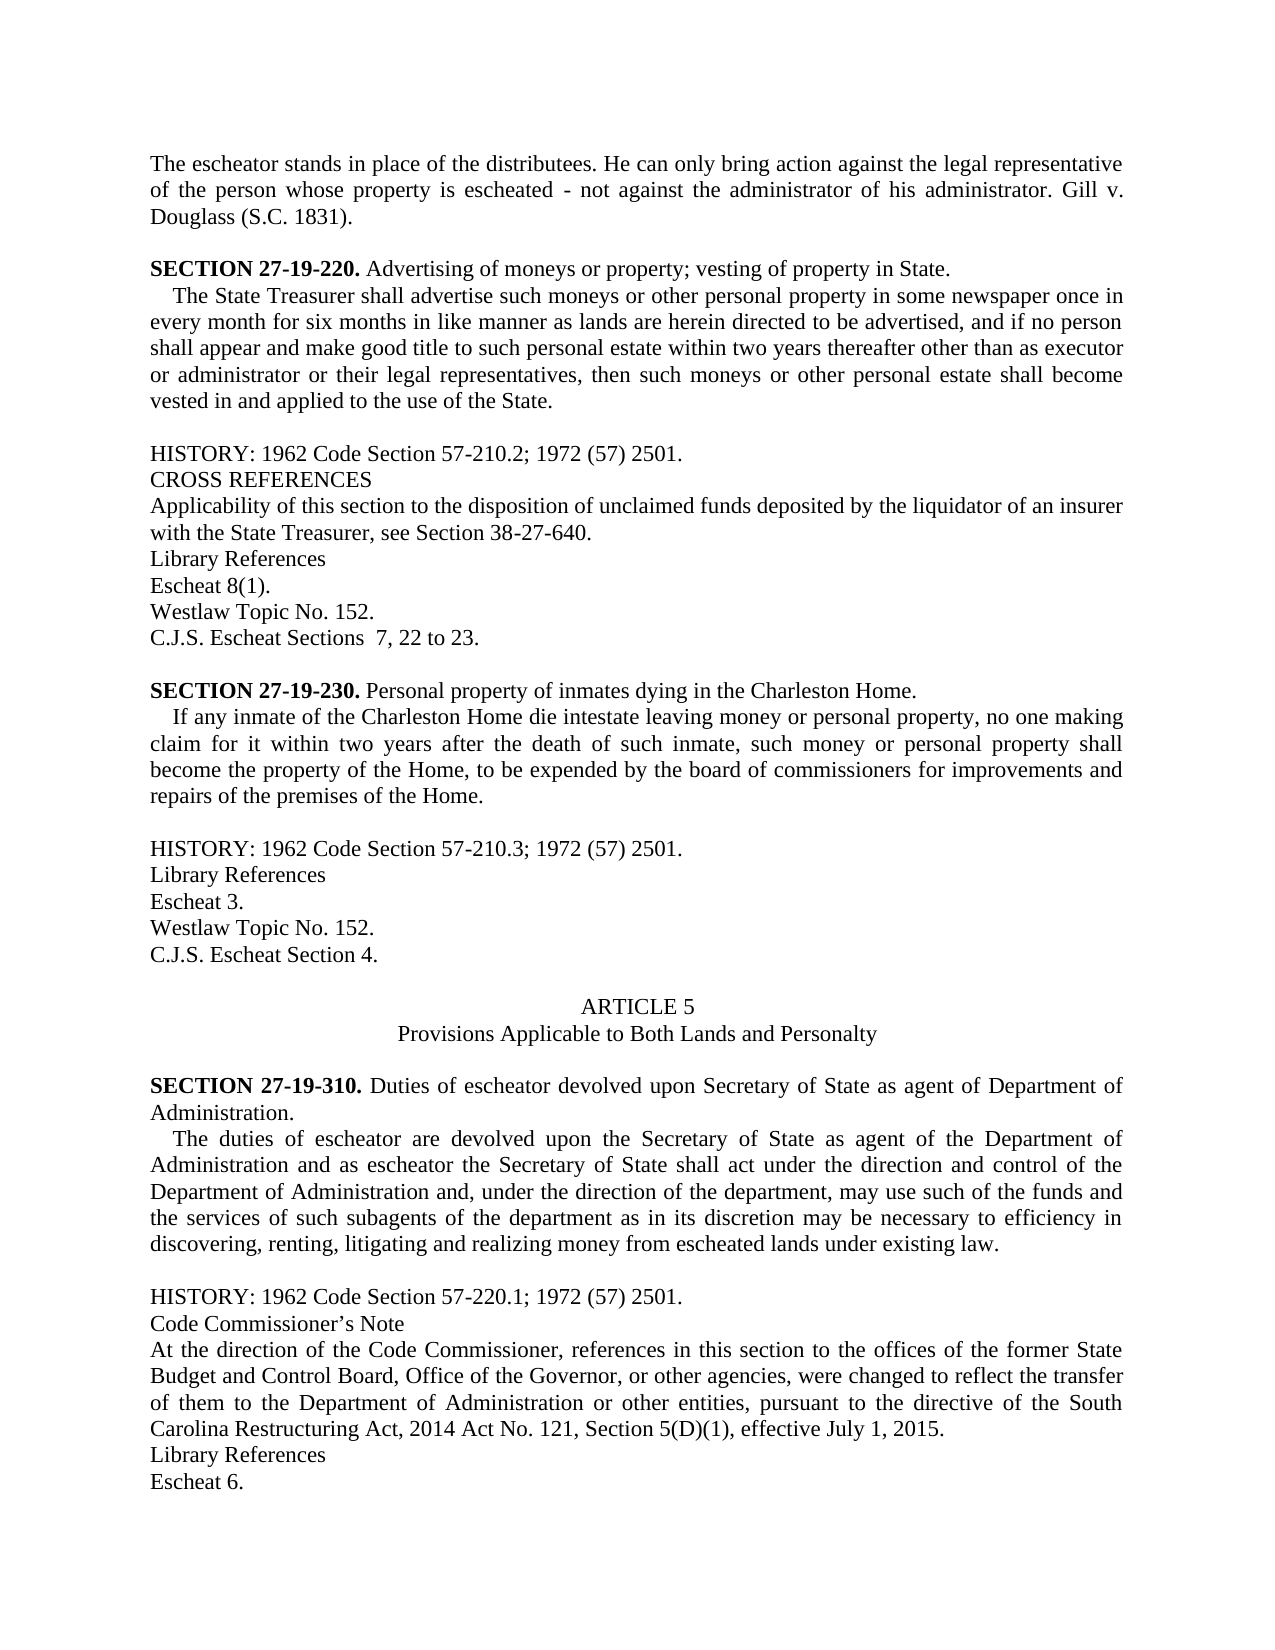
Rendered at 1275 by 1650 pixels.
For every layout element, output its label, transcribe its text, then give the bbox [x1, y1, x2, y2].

text Library References [150, 862, 1125, 888]
text The State Treasurer shall advertise such moneys or other personal property in some newspaper once in every month for six months in like manner as lands are herein directed to be advertised, and if no person shall appear and make good title to such personal estate within two years thereafter other than as executor or administrator or their legal representatives, then such moneys or other personal estate shall become vested in and applied to the use of the State. [150, 282, 1125, 413]
text If any inmate of the Charleston Home die intestate leaving money or personal property, no one making claim for it within two years after the death of such inmate, such money or personal property shall become the property of the Home, to be expended by the board of commissioners for improvements and repairs of the premises of the Home. [150, 703, 1125, 809]
text Provisions Applicable to Both Lands and Personalty [150, 1020, 1125, 1046]
text Applicability of this section to the disposition of unclaimed funds deposited by the liquidator of an insurer with the State Treasurer, see Section 38-27-640. [150, 493, 1125, 545]
text Westlaw Topic No. 152. [150, 598, 1125, 624]
text SECTION 27-19-310. Duties of escheator devolved upon Secretary of State as agent of Department of Administration. [150, 1072, 1125, 1125]
text At the direction of the Code Commissioner, references in this section to the offices of the former State Budget and Control Board, Office of the Governor, or other agencies, were changed to reflect the transfer of them to the Department of Administration or other entities, pursuant to the directive of the South Carolina Restructuring Act, 2014 Act No. 121, Section 5(D)(1), effective July 1, 2015. [150, 1336, 1125, 1441]
text HISTORY: 1962 Code Section 57-210.3; 1972 (57) 2501. [150, 835, 1125, 862]
text C.J.S. Escheat Sections 7, 22 to 23. [150, 624, 1125, 651]
text SECTION 27-19-220. Advertising of moneys or property; vesting of property in State. [150, 255, 1125, 282]
text SECTION 27-19-230. Personal property of inmates dying in the Charleston Home. [150, 677, 1125, 703]
text C.J.S. Escheat Section 4. [150, 941, 1125, 967]
text Westlaw Topic No. 152. [150, 914, 1125, 941]
text ARTICLE 5 [150, 993, 1125, 1020]
text HISTORY: 1962 Code Section 57-220.1; 1972 (57) 2501. [150, 1283, 1125, 1309]
text Code Commissioner’s Note [150, 1309, 1125, 1336]
text Library References [150, 545, 1125, 572]
text Escheat 3. [150, 888, 1125, 914]
text Library References [150, 1441, 1125, 1468]
text CROSS REFERENCES [150, 466, 1125, 493]
text Escheat 6. [150, 1468, 1125, 1494]
text The duties of escheator are devolved upon the Secretary of State as agent of the Department of Administration and as escheator the Secretary of State shall act under the direction and control of the Department of Administration and, under the direction of the department, may use such of the funds and the services of such subagents of the department as in its discretion may be necessary to efficiency in discovering, renting, litigating and realizing money from escheated lands under existing law. [150, 1125, 1125, 1257]
text HISTORY: 1962 Code Section 57-210.2; 1972 (57) 2501. [150, 440, 1125, 466]
text Escheat 8(1). [150, 572, 1125, 598]
text The escheator stands in place of the distributees. He can only bring action against the legal representative of the person whose property is escheated - not against the administrator of his administrator. Gill v. Douglass (S.C. 1831). [150, 150, 1125, 229]
